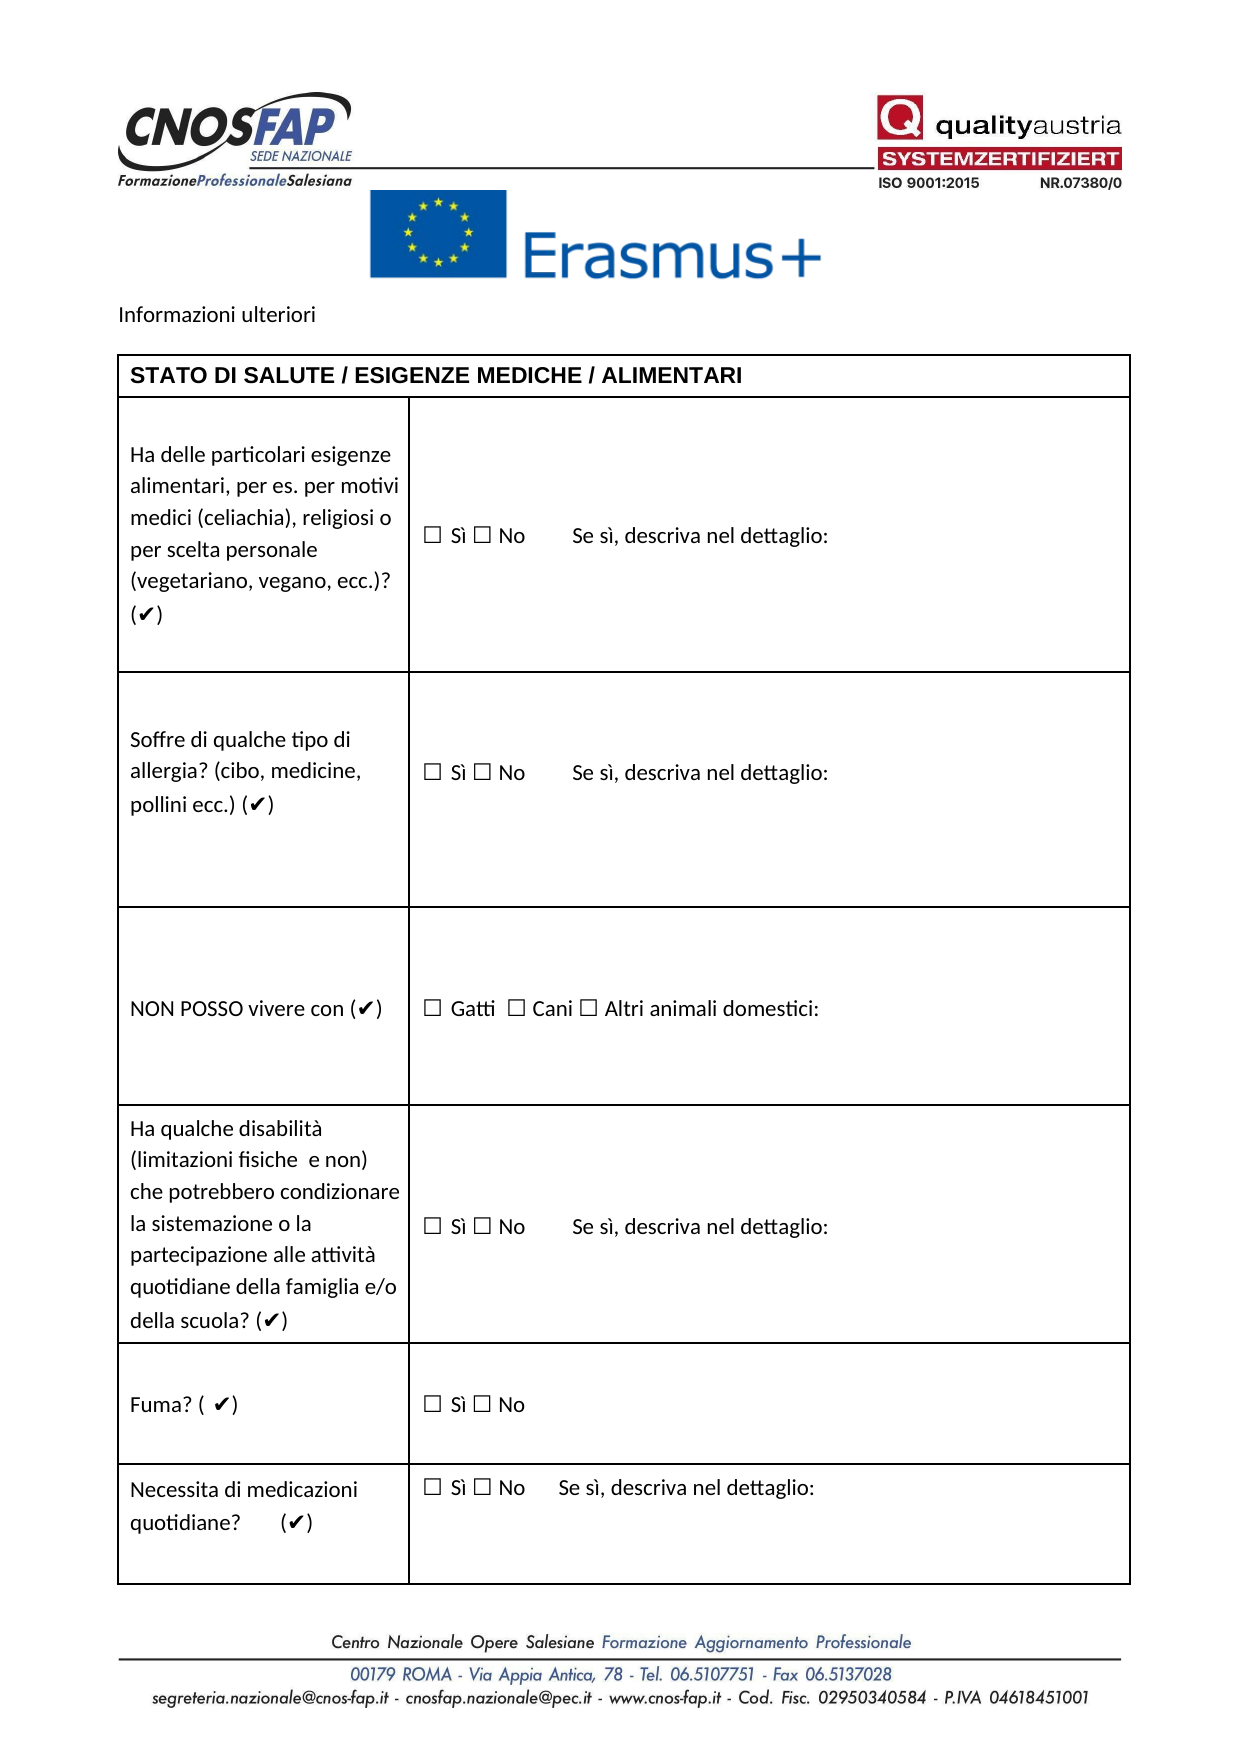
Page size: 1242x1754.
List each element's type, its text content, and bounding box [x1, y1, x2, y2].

picture [118, 92, 1122, 302]
table_cell Sì ☐ No Se sì, descriva nel dettaglio: [410, 673, 1129, 906]
table_cell Sì ☐ No Se sì, descriva nel dettaglio: [410, 1106, 1129, 1342]
table_cell Ha delle particolari esigenze alimentari, per es. per motivi medici (celiachia), religiosi o per scelta personale (vegetariano, vegano, ecc.)? (✔) [119, 398, 408, 671]
table_cell Fuma? ( ✔) [119, 1344, 408, 1462]
table_cell Sì ☐ No Se sì, descriva nel dettaglio: [410, 1465, 1129, 1583]
table_cell Sì ☐ No Se sì, descriva nel dettaglio: [410, 398, 1129, 671]
table_cell Ha qualche disabilità (limitazioni fisiche e non) che potrebbero condizionare la sistemazione o la partecipazione alle attività quotidiane della famiglia e/o della scuola? (✔) [119, 1106, 408, 1342]
table_cell NON POSSO vivere con (✔) [119, 908, 408, 1104]
picture [118, 1633, 1122, 1708]
text Informazioni ulteriori [118, 302, 1173, 327]
table_cell Sì ☐ No [410, 1344, 1129, 1462]
table_cell Gatti ☐ Cani ☐ Altri animali domestici: [410, 908, 1129, 1104]
table_cell Soffre di qualche tipo di allergia? (cibo, medicine, pollini ecc.) (✔) [119, 673, 408, 906]
table_cell Necessita di medicazioni quotidiane? (✔) [119, 1465, 408, 1583]
table_header STATO DI SALUTE / ESIGENZE MEDICHE / ALIMENTARI [119, 356, 1129, 396]
